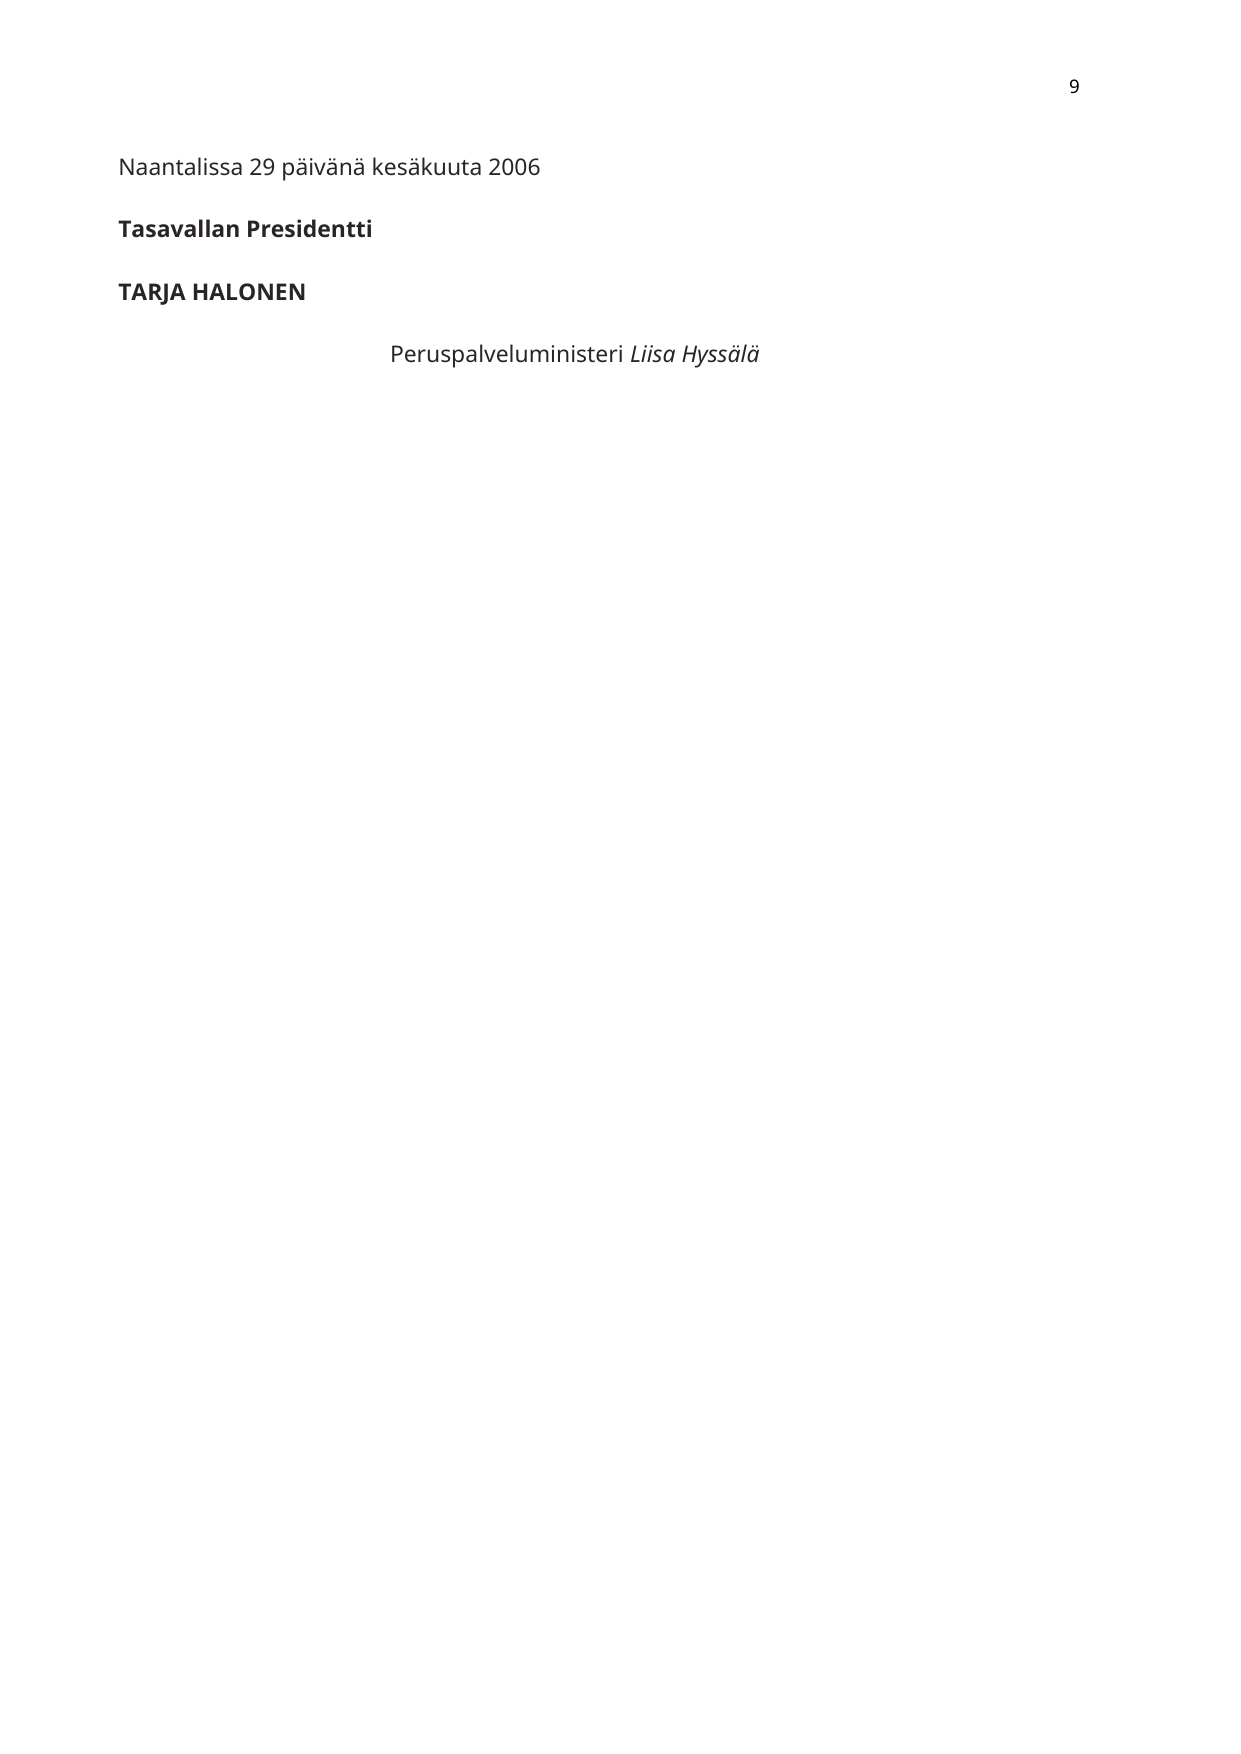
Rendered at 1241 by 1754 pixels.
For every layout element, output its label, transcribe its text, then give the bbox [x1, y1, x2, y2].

text Naantalissa 29 päivänä kesäkuuta 2006 [118, 150, 1122, 182]
text Peruspalveluministeri Liisa Hyssälä [118, 338, 1122, 369]
text TARJA HALONEN [118, 275, 1122, 307]
text Tasavallan Presidentti [118, 213, 1122, 244]
